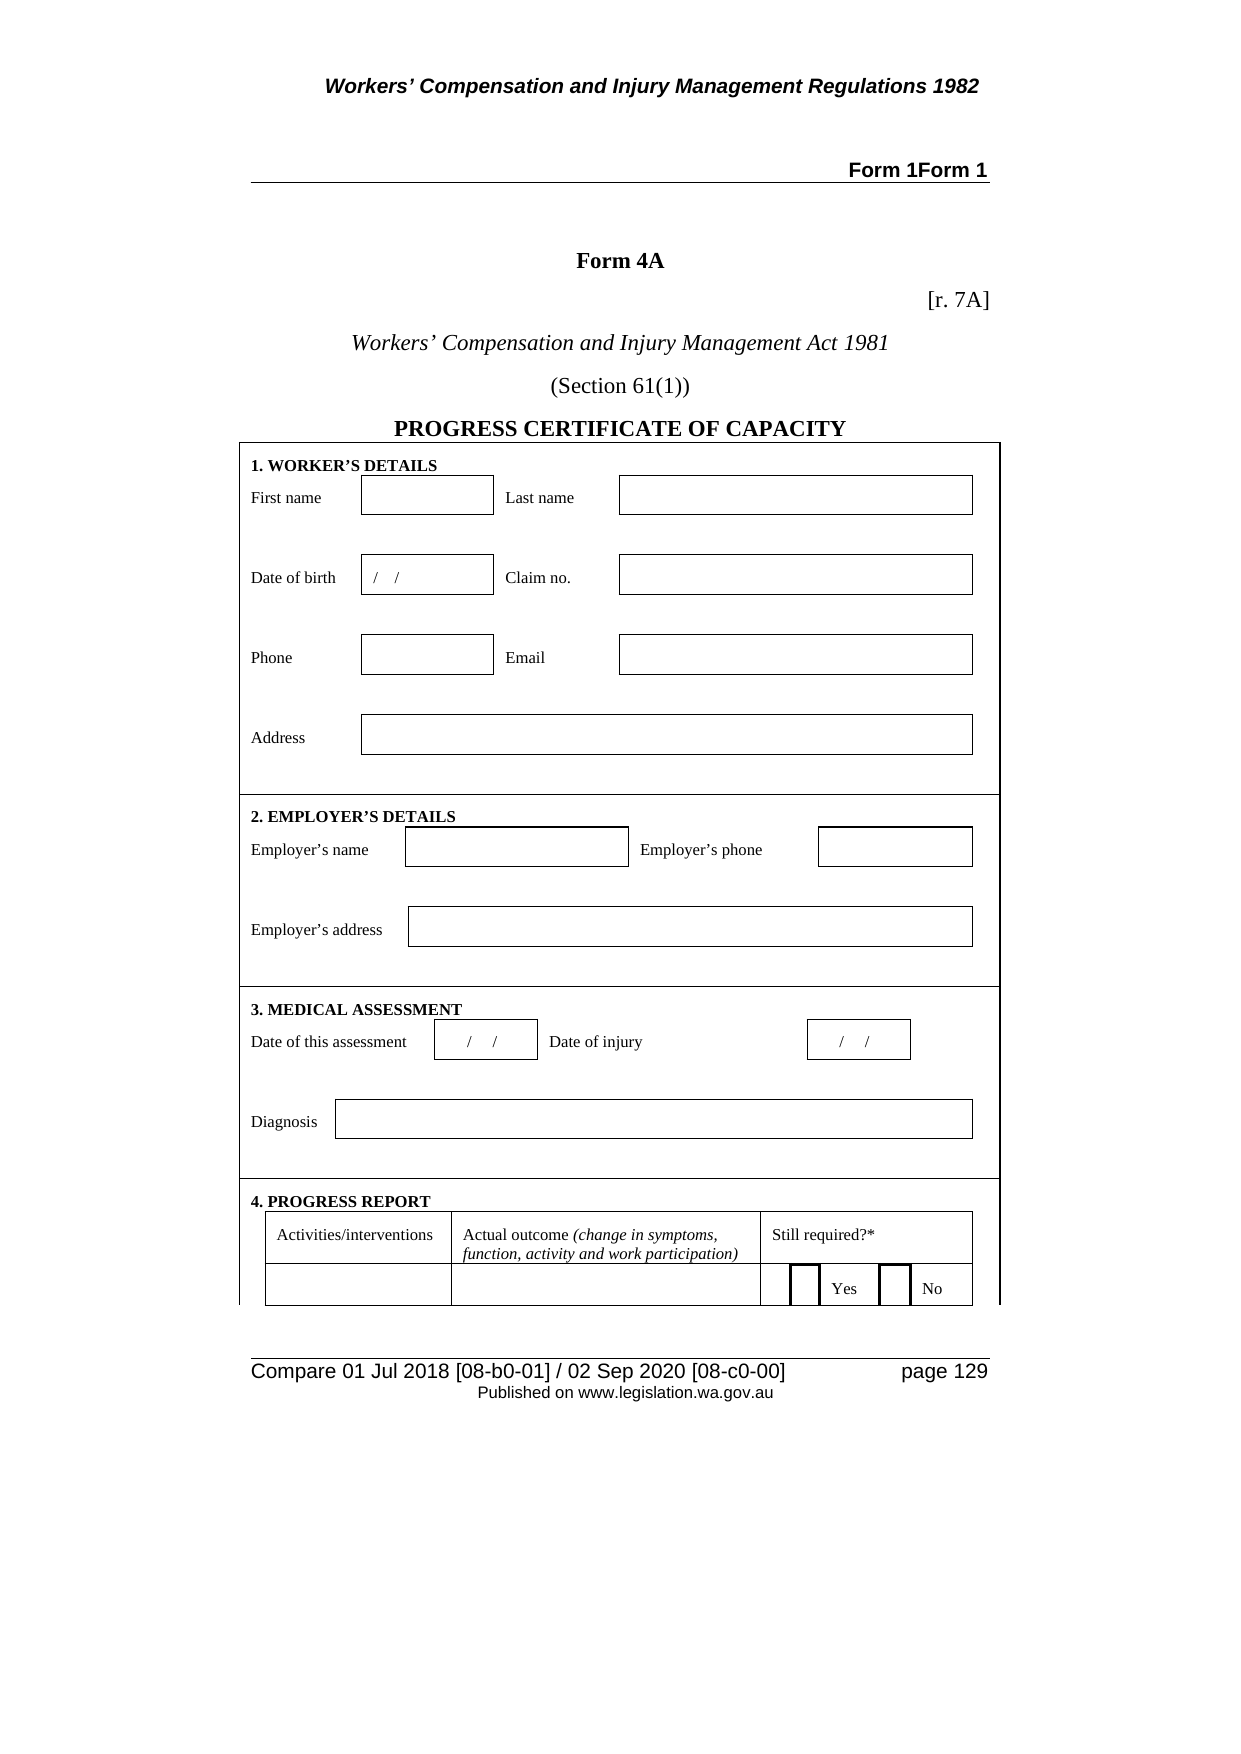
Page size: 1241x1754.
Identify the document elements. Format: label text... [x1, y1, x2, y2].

subtitle Workers’ Compensation and Injury Management Act 1981 [251, 329, 990, 356]
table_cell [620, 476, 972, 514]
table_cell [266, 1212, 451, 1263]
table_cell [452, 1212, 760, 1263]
subtitle PROGRESS CERTIFICATE OF CAPACITY [251, 415, 990, 442]
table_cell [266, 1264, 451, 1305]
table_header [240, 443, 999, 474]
subtitle Form 4A [251, 247, 990, 274]
text [r. 7A] [251, 286, 990, 313]
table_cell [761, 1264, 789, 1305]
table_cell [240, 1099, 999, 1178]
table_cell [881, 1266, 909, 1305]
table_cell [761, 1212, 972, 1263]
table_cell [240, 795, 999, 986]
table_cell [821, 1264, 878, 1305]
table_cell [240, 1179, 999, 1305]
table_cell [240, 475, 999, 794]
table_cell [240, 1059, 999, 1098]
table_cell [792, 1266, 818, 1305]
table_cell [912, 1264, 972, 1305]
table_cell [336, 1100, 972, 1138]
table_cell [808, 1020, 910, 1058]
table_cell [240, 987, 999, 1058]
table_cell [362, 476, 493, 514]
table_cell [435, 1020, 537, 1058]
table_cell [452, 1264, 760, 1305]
subtitle (Section 61(1)) [251, 372, 990, 399]
